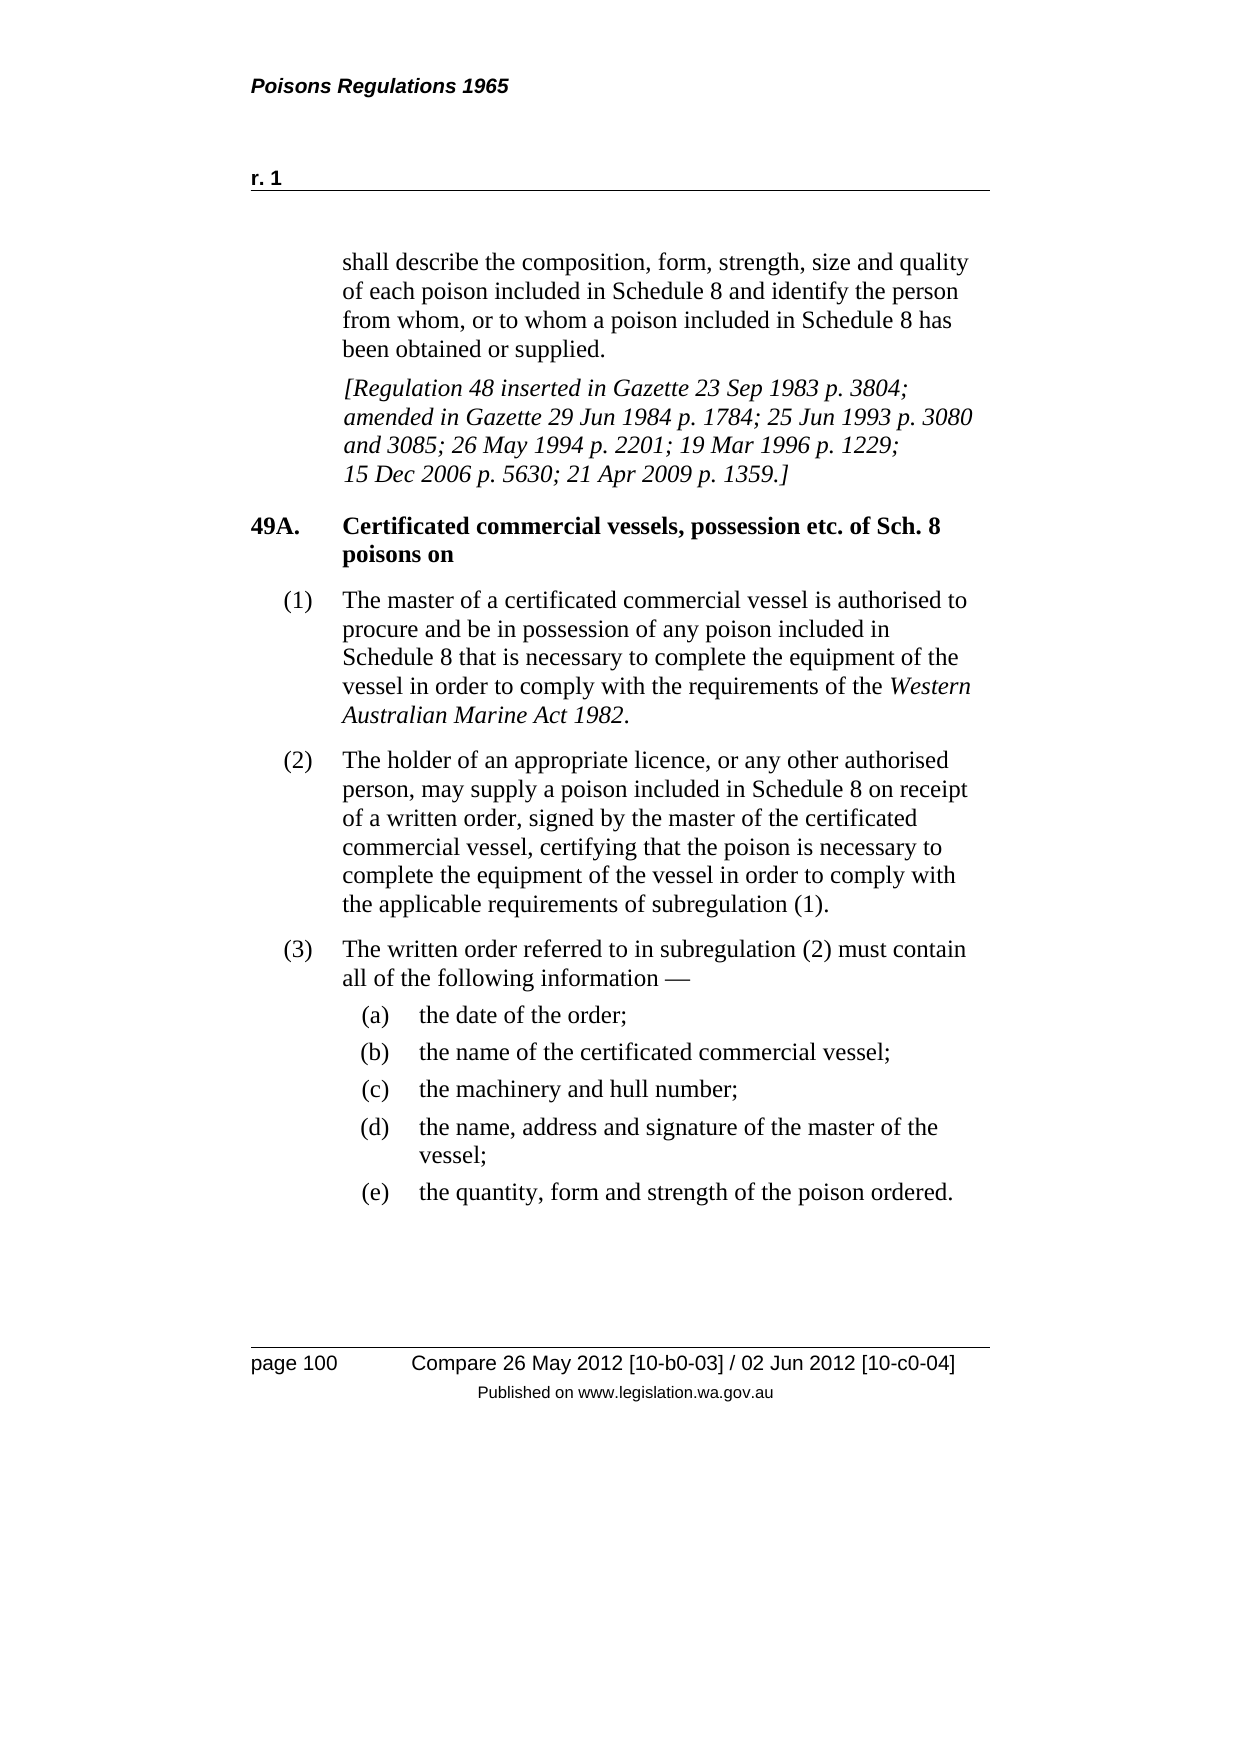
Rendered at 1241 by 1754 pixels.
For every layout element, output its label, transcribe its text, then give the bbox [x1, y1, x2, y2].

text (3) The written order referred to in subregulation (2) must contain all of the following information — [251, 934, 990, 992]
subtitle 49A. Certificated commercial vessels, possession etc. of Sch. 8 poisons on [251, 511, 990, 568]
text (c) the machinery and hull number; [251, 1074, 990, 1103]
text (a) the date of the order; [251, 1000, 990, 1029]
text [Regulation 48 inserted in Gazette 23 Sep 1983 p. 3804; amended in Gazette 29 Jun 1984 p. 1784; 25 Jun 1993 p. 3080 and 3085; 26 May 1994 p. 2201; 19 Mar 1996 p. 1229; 15 Dec 2006 p. 5630; 21 Apr 2009 p. 1359.] [251, 373, 990, 488]
text (b) the name of the certificated commercial vessel; [251, 1037, 990, 1066]
text (d) the name, address and signature of the master of the vessel; [251, 1112, 990, 1169]
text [251, 247, 990, 362]
text (e) the quantity, form and strength of the poison ordered. [251, 1177, 990, 1206]
text (1) The master of a certificated commercial vessel is authorised to procure and be in possession of any poison included in Schedule 8 that is necessary to complete the equipment of the vessel in order to comply with the requirements of the Western Australian Marine Act 1982. [251, 585, 990, 729]
text (2) The holder of an appropriate licence, or any other authorised person, may supply a poison included in Schedule 8 on receipt of a written order, signed by the master of the certificated commercial vessel, certifying that the poison is necessary to complete the equipment of the vessel in order to comply with the applicable requirements of subregulation (1). [251, 745, 990, 918]
